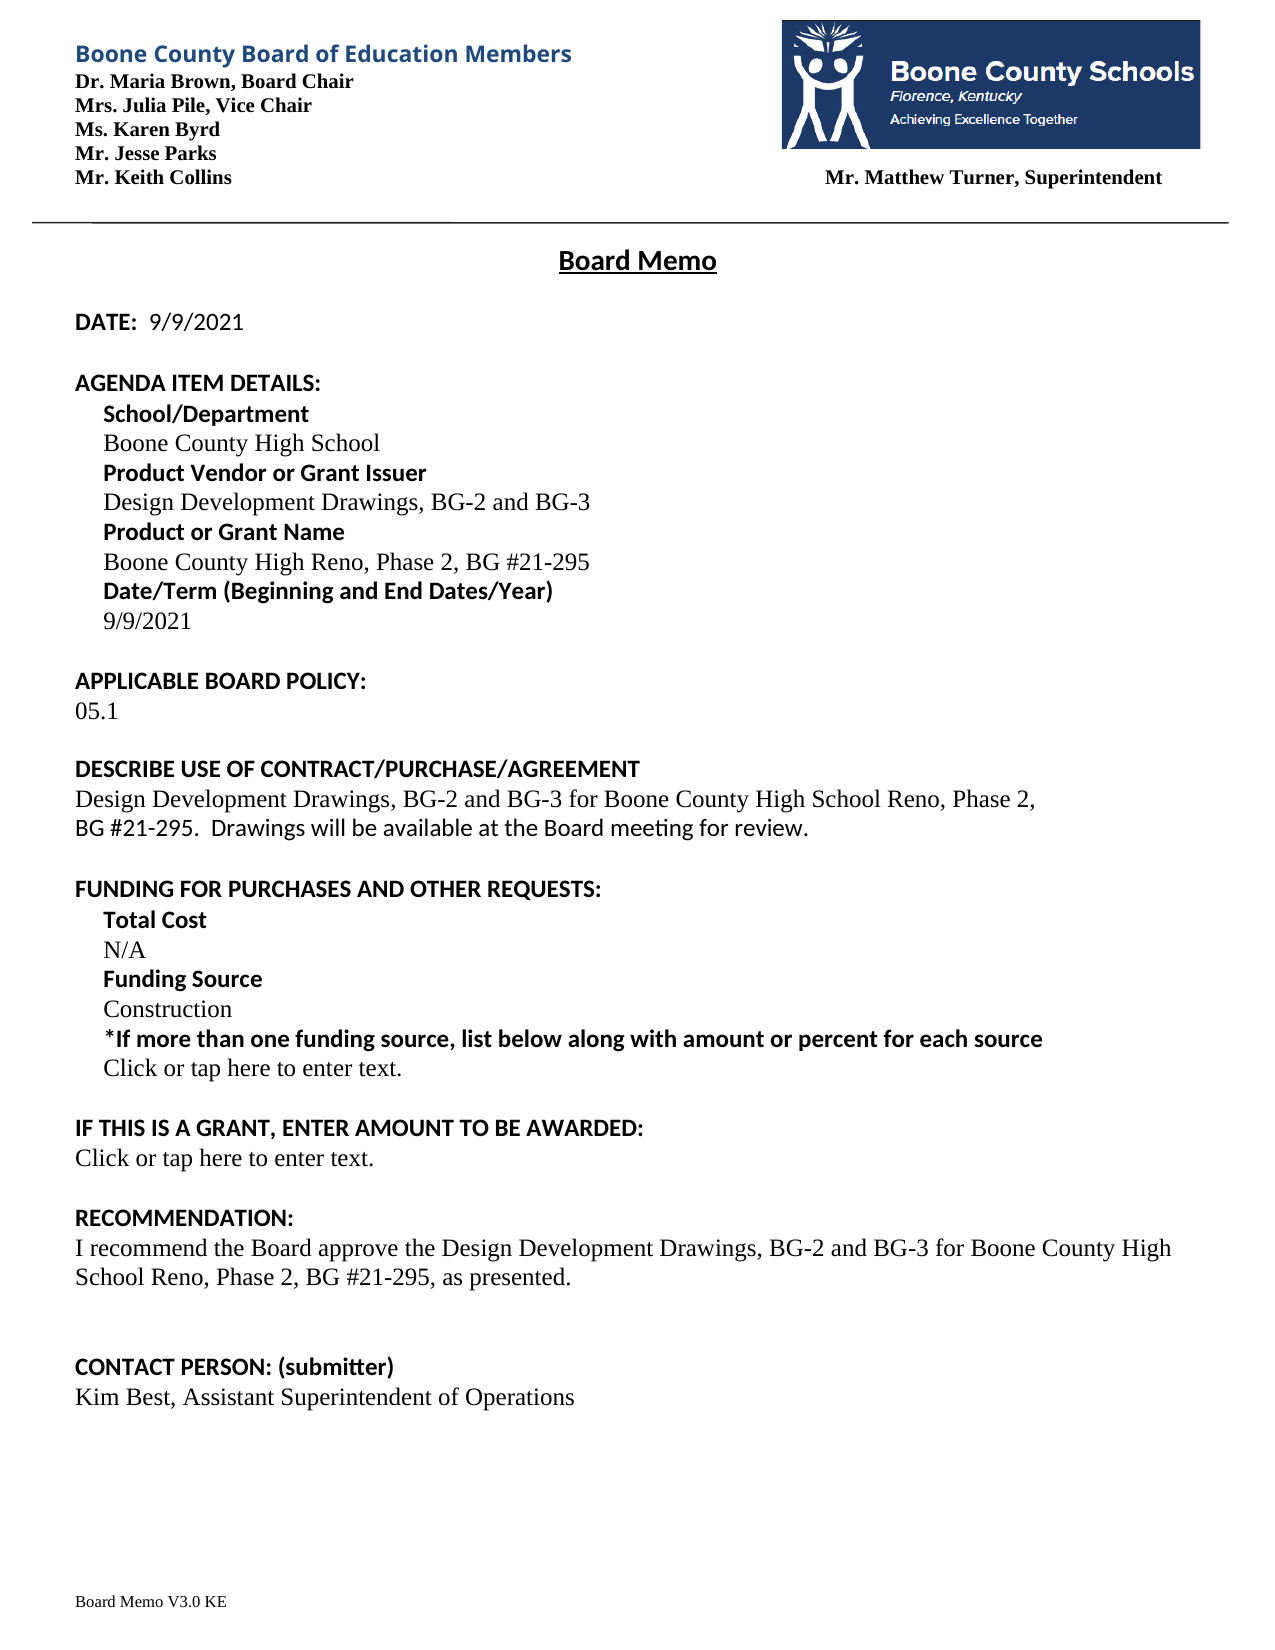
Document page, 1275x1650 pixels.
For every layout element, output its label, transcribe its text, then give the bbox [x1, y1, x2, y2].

text AGENDA ITEM DETAILS: [75, 367, 1200, 398]
text *If more than one funding source, list below along with amount or percent for each source [75, 1023, 1200, 1053]
text Product or Grant Name [103, 516, 1200, 547]
text FUNDING FOR PURCHASES AND OTHER REQUESTS: [75, 874, 1200, 904]
text Funding Source [103, 963, 1200, 994]
text APPLICABLE BOARD POLICY: [75, 665, 1200, 696]
text RECOMMENDATION: [75, 1202, 1200, 1233]
text IF THIS IS A GRANT, ENTER AMOUNT TO BE AWARDED: [75, 1112, 1200, 1143]
text DESCRIBE USE OF CONTRACT/PURCHASE/AGREEMENT [75, 753, 1200, 784]
picture [781, 20, 1201, 149]
text Board Memo [75, 242, 1200, 277]
text Product Vendor or Grant Issuer [103, 457, 1200, 487]
text Date/Term (Beginning and End Dates/Year) [103, 576, 1200, 606]
text DATE: [75, 306, 1200, 337]
text School/Department [103, 398, 1200, 428]
text Total Cost [103, 904, 1200, 935]
text CONTACT PERSON: (submitter) [75, 1351, 1200, 1382]
